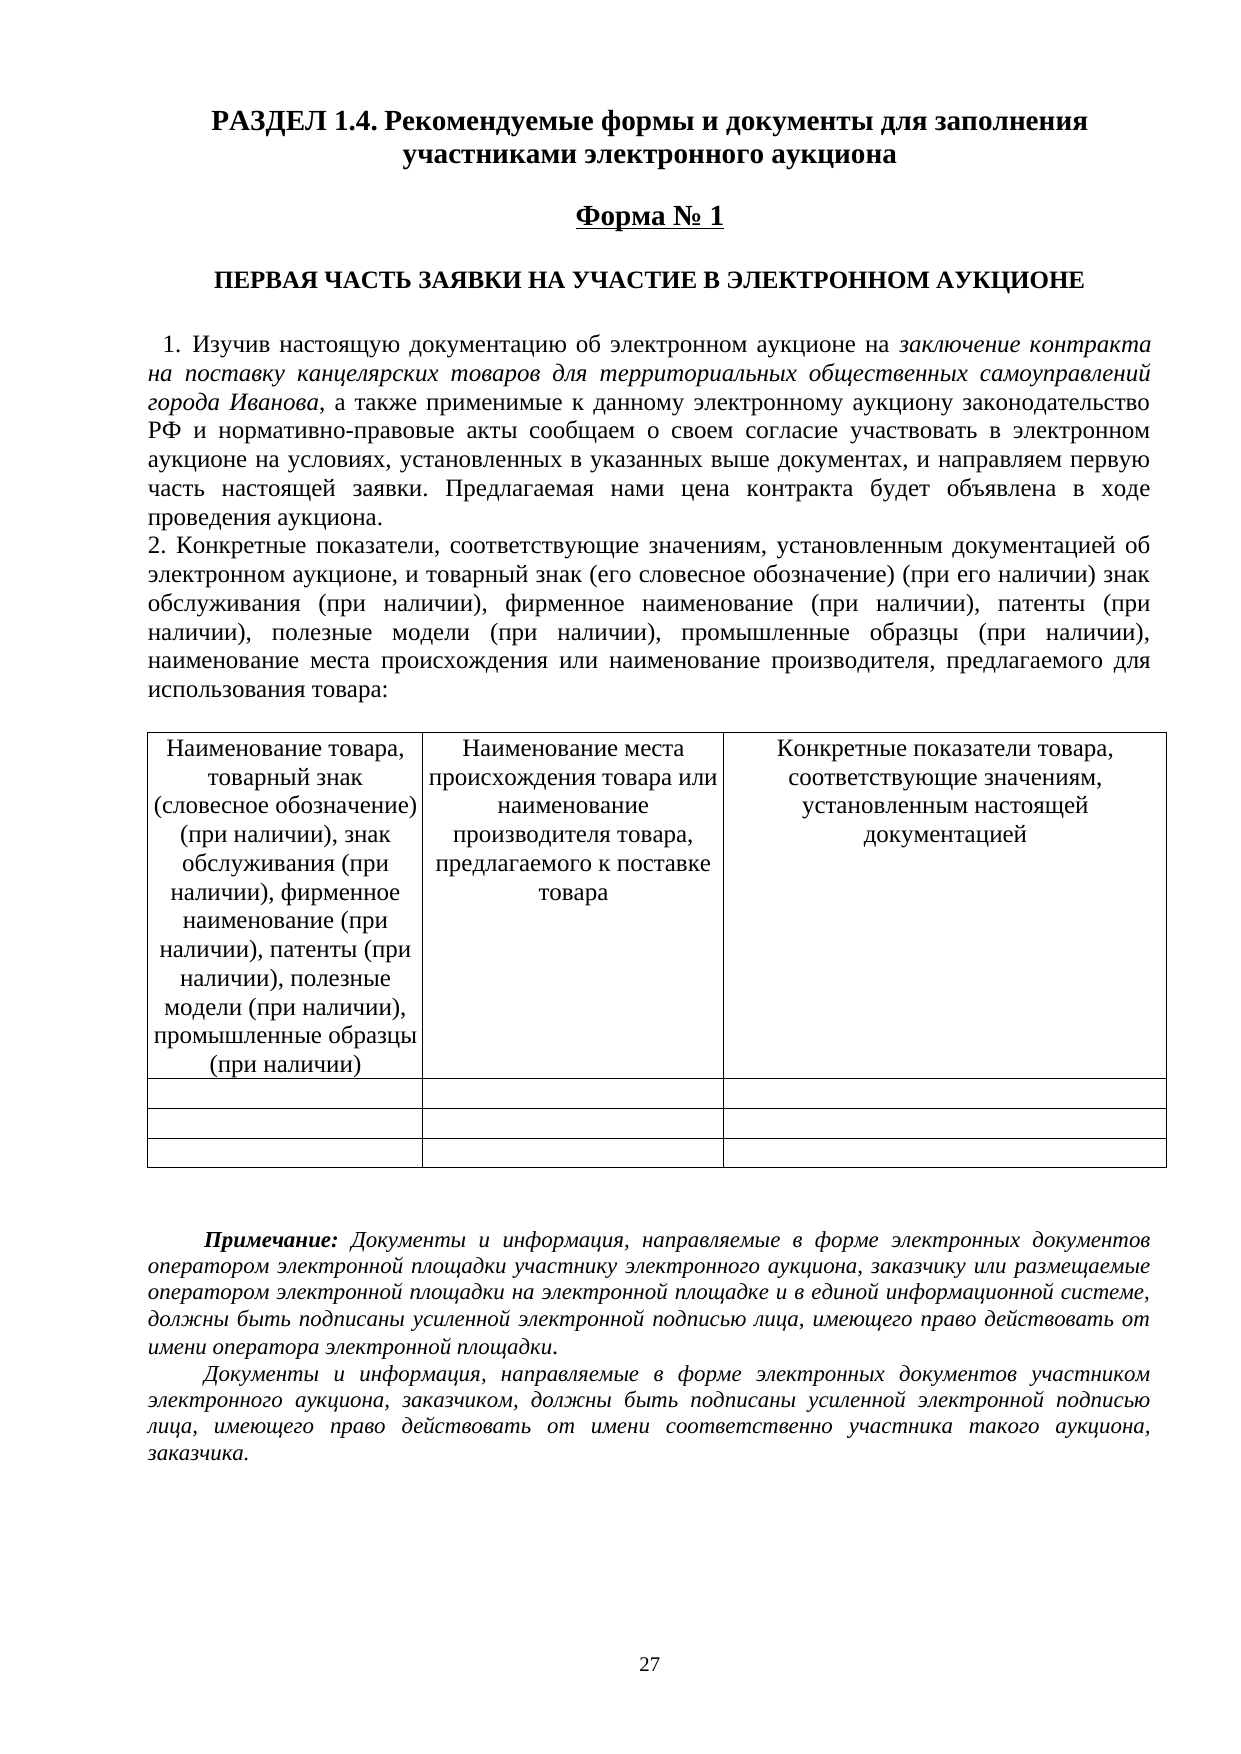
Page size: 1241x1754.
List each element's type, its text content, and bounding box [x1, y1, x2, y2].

table_cell [423, 1109, 723, 1137]
table_cell [148, 1139, 422, 1167]
text Форма № 1 [148, 198, 1152, 232]
table_cell [423, 1139, 723, 1167]
text Документы и информация, направляемые в форме электронных документов участником электронного аукциона, заказчиком, должны быть подписаны усиленной электронной подписью лица, имеющего право действовать от имени соответственно участника такого аукциона, заказчика. [148, 1360, 1152, 1465]
table_header Наименование места происхождения товара или наименование производителя товара, предлагаемого к поставке товара [423, 733, 723, 1078]
text Примечание: Документы и информация, направляемые в форме электронных документов оператором электронной площадки участнику электронного аукциона, заказчику или размещаемые оператором электронной площадки на электронной площадке и в единой информационной системе, должны быть подписаны усиленной электронной подписью лица, имеющего право действовать от имени оператора электронной площадки. [148, 1226, 1152, 1360]
text участниками электронного аукциона [148, 136, 1152, 170]
text РАЗДЕЛ 1.4. Рекомендуемые формы и документы для заполнения [148, 103, 1152, 136]
text ПЕРВАЯ ЧАСТЬ ЗАЯВКИ НА УЧАСТИЕ В ЭЛЕКТРОННОМ АУКЦИОНЕ [148, 266, 1152, 294]
table_cell [148, 1109, 422, 1137]
table_cell [724, 1139, 1166, 1167]
table_cell [148, 1079, 422, 1108]
list Изучив настоящую документацию об электронном аукционе на заключение контракта на поставку канцелярских товаров для территориальных общественных самоуправлений города Иванова, а также применимые к данному электронному аукциону законодательство РФ и нормативно-правовые акты сообщаем о своем согласие участвовать в электронном аукционе на условиях, установленных в указанных выше документах, и направляем первую часть настоящей заявки. Предлагаемая нами цена контракта будет объявлена в ходе проведения аукциона. [148, 329, 1152, 531]
table_cell [724, 1109, 1166, 1137]
text 2. Конкретные показатели, соответствующие значениям, установленным документацией об электронном аукционе, и товарный знак (его словесное обозначение) (при его наличии) знак обслуживания (при наличии), фирменное наименование (при наличии), патенты (при наличии), полезные модели (при наличии), промышленные образцы (при наличии), наименование места происхождения или наименование производителя, предлагаемого для использования товара: [148, 531, 1152, 703]
table_header Конкретные показатели товара, соответствующие значениям, установленным настоящей документацией [724, 733, 1166, 1078]
table_header Наименование товара, товарный знак (словесное обозначение) (при наличии), знак обслуживания (при наличии), фирменное наименование (при наличии), патенты (при наличии), полезные модели (при наличии), промышленные образцы (при наличии) [148, 733, 422, 1078]
table_cell [724, 1079, 1166, 1108]
table_cell [423, 1079, 723, 1108]
